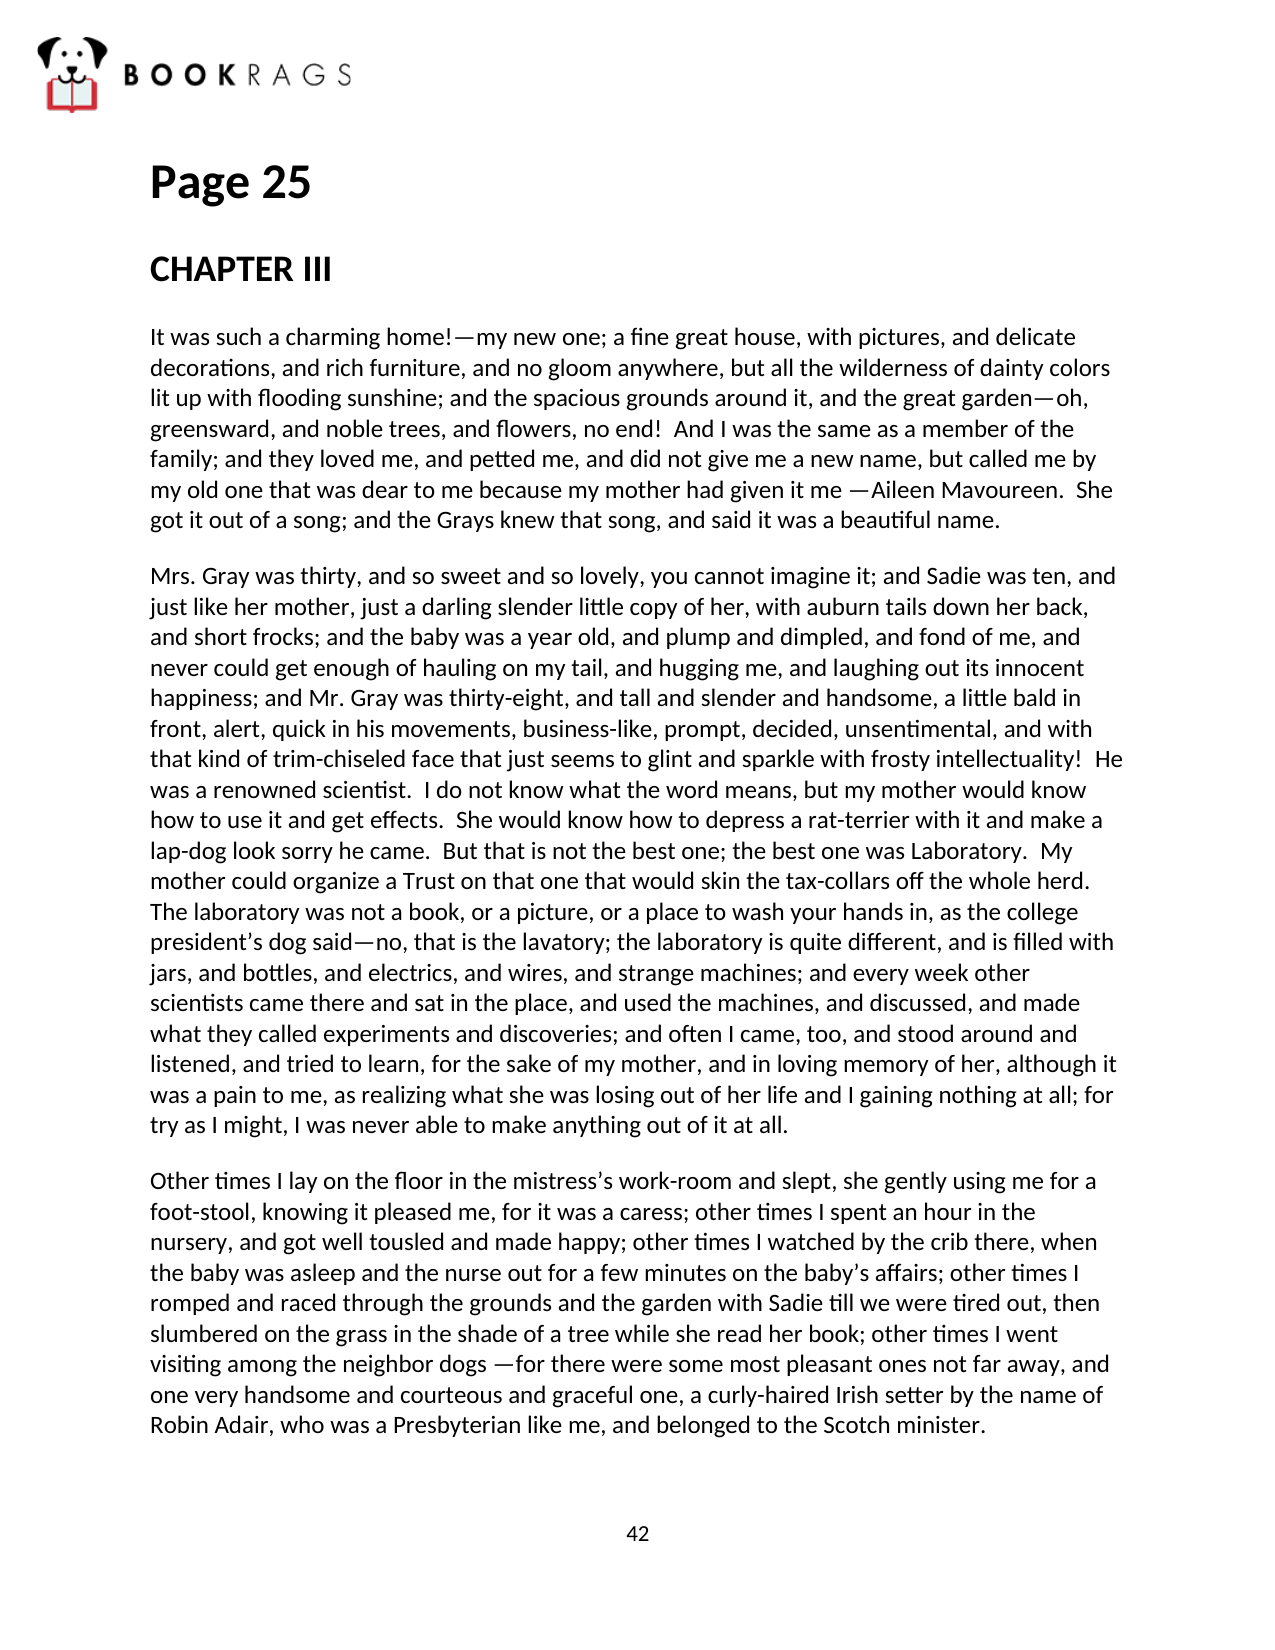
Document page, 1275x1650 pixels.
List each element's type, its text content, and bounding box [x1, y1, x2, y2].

text Page 25 [150, 150, 1125, 211]
text Other times I lay on the floor in the mistress’s work-room and slept, she gently using me for a foot-stool, knowing it pleased me, for it was a caress; other times I spent an hour in the nursery, and got well tousled and made happy; other times I watched by the crib there, when the baby was asleep and the nurse out for a few minutes on the baby’s affairs; other times I romped and raced through the grounds and the garden with Sadie till we were tired out, then slumbered on the grass in the shade of a tree while she read her book; other times I went visiting among the neighbor dogs —­for there were some most pleasant ones not far away, and one very handsome and courteous and graceful one, a curly-haired Irish setter by the name of Robin Adair, who was a Presbyterian like me, and belonged to the Scotch minister. [150, 1165, 1125, 1440]
text CHAPTER III [150, 244, 1125, 290]
picture [37, 37, 351, 113]
text It was such a charming home!—­my new one; a fine great house, with pictures, and delicate decorations, and rich furniture, and no gloom anywhere, but all the wilderness of dainty colors lit up with flooding sunshine; and the spacious grounds around it, and the great garden—­oh, greensward, and noble trees, and flowers, no end! And I was the same as a member of the family; and they loved me, and petted me, and did not give me a new name, but called me by my old one that was dear to me because my mother had given it me —­Aileen Mavoureen. She got it out of a song; and the Grays knew that song, and said it was a beautiful name. [150, 322, 1125, 535]
text Mrs. Gray was thirty, and so sweet and so lovely, you cannot imagine it; and Sadie was ten, and just like her mother, just a darling slender little copy of her, with auburn tails down her back, and short frocks; and the baby was a year old, and plump and dimpled, and fond of me, and never could get enough of hauling on my tail, and hugging me, and laughing out its innocent happiness; and Mr. Gray was thirty-eight, and tall and slender and handsome, a little bald in front, alert, quick in his movements, business-like, prompt, decided, unsentimental, and with that kind of trim-chiseled face that just seems to glint and sparkle with frosty intellectuality! He was a renowned scientist. I do not know what the word means, but my mother would know how to use it and get effects. She would know how to depress a rat-terrier with it and make a lap-dog look sorry he came. But that is not the best one; the best one was Laboratory. My mother could organize a Trust on that one that would skin the tax-collars off the whole herd. The laboratory was not a book, or a picture, or a place to wash your hands in, as the college president’s dog said—­no, that is the lavatory; the laboratory is quite different, and is filled with jars, and bottles, and electrics, and wires, and strange machines; and every week other scientists came there and sat in the place, and used the machines, and discussed, and made what they called experiments and discoveries; and often I came, too, and stood around and listened, and tried to learn, for the sake of my mother, and in loving memory of her, although it was a pain to me, as realizing what she was losing out of her life and I gaining nothing at all; for try as I might, I was never able to make anything out of it at all. [150, 560, 1125, 1140]
